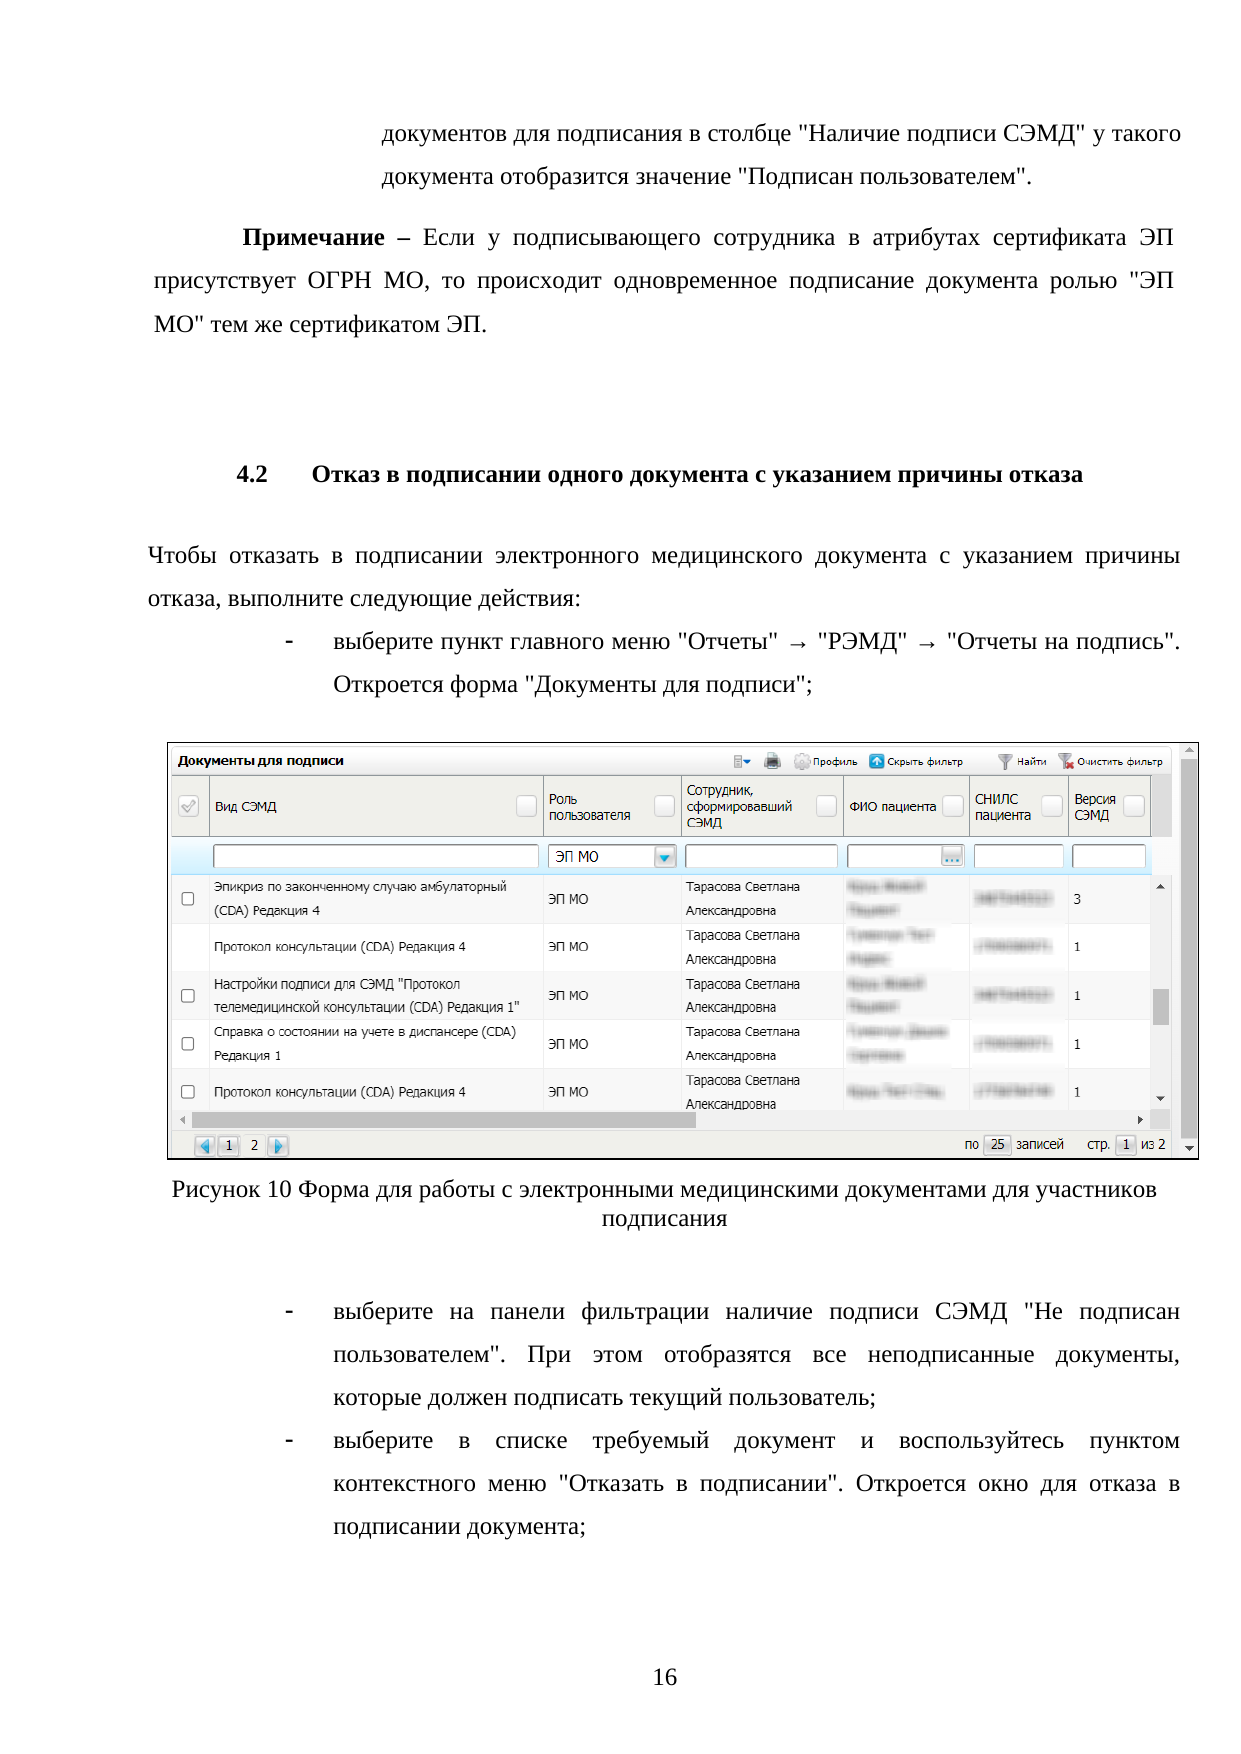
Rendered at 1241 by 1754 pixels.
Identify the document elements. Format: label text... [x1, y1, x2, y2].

picture [168, 743, 1198, 1158]
list выберите на панели фильтрации наличие подписи СЭМД "Не подписан пользователем". При этом отобразятся все неподписанные документы, которые должен подписать текущий пользователь; [285, 1296, 1181, 1411]
subtitle Отказ в подписании одного документа с указанием причины отказа [236, 459, 1181, 488]
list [333, 118, 1181, 190]
text Рисунок 10 Форма для работы с электронными медицинскими документами для участников подписания [148, 1174, 1181, 1232]
text Чтобы отказать в подписании электронного медицинского документа с указанием причины отказа, выполните следующие действия: [148, 540, 1181, 612]
list выберите пункт главного меню "Отчеты" → "РЭМД" → "Отчеты на подпись". Откроется форма "Документы для подписи"; [285, 626, 1181, 698]
list выберите в списке требуемый документ и воспользуйтесь пунктом контекстного меню "Отказать в подписании". Откроется окно для отказа в подписании документа; [285, 1425, 1181, 1540]
table_header Примечание – Если у подписывающего сотрудника в атрибутах сертификата ЭП присутствует ОГРН МО, то происходит одновременное подписание документа ролью "ЭП МО" тем же сертификатом ЭП. [148, 204, 1181, 379]
